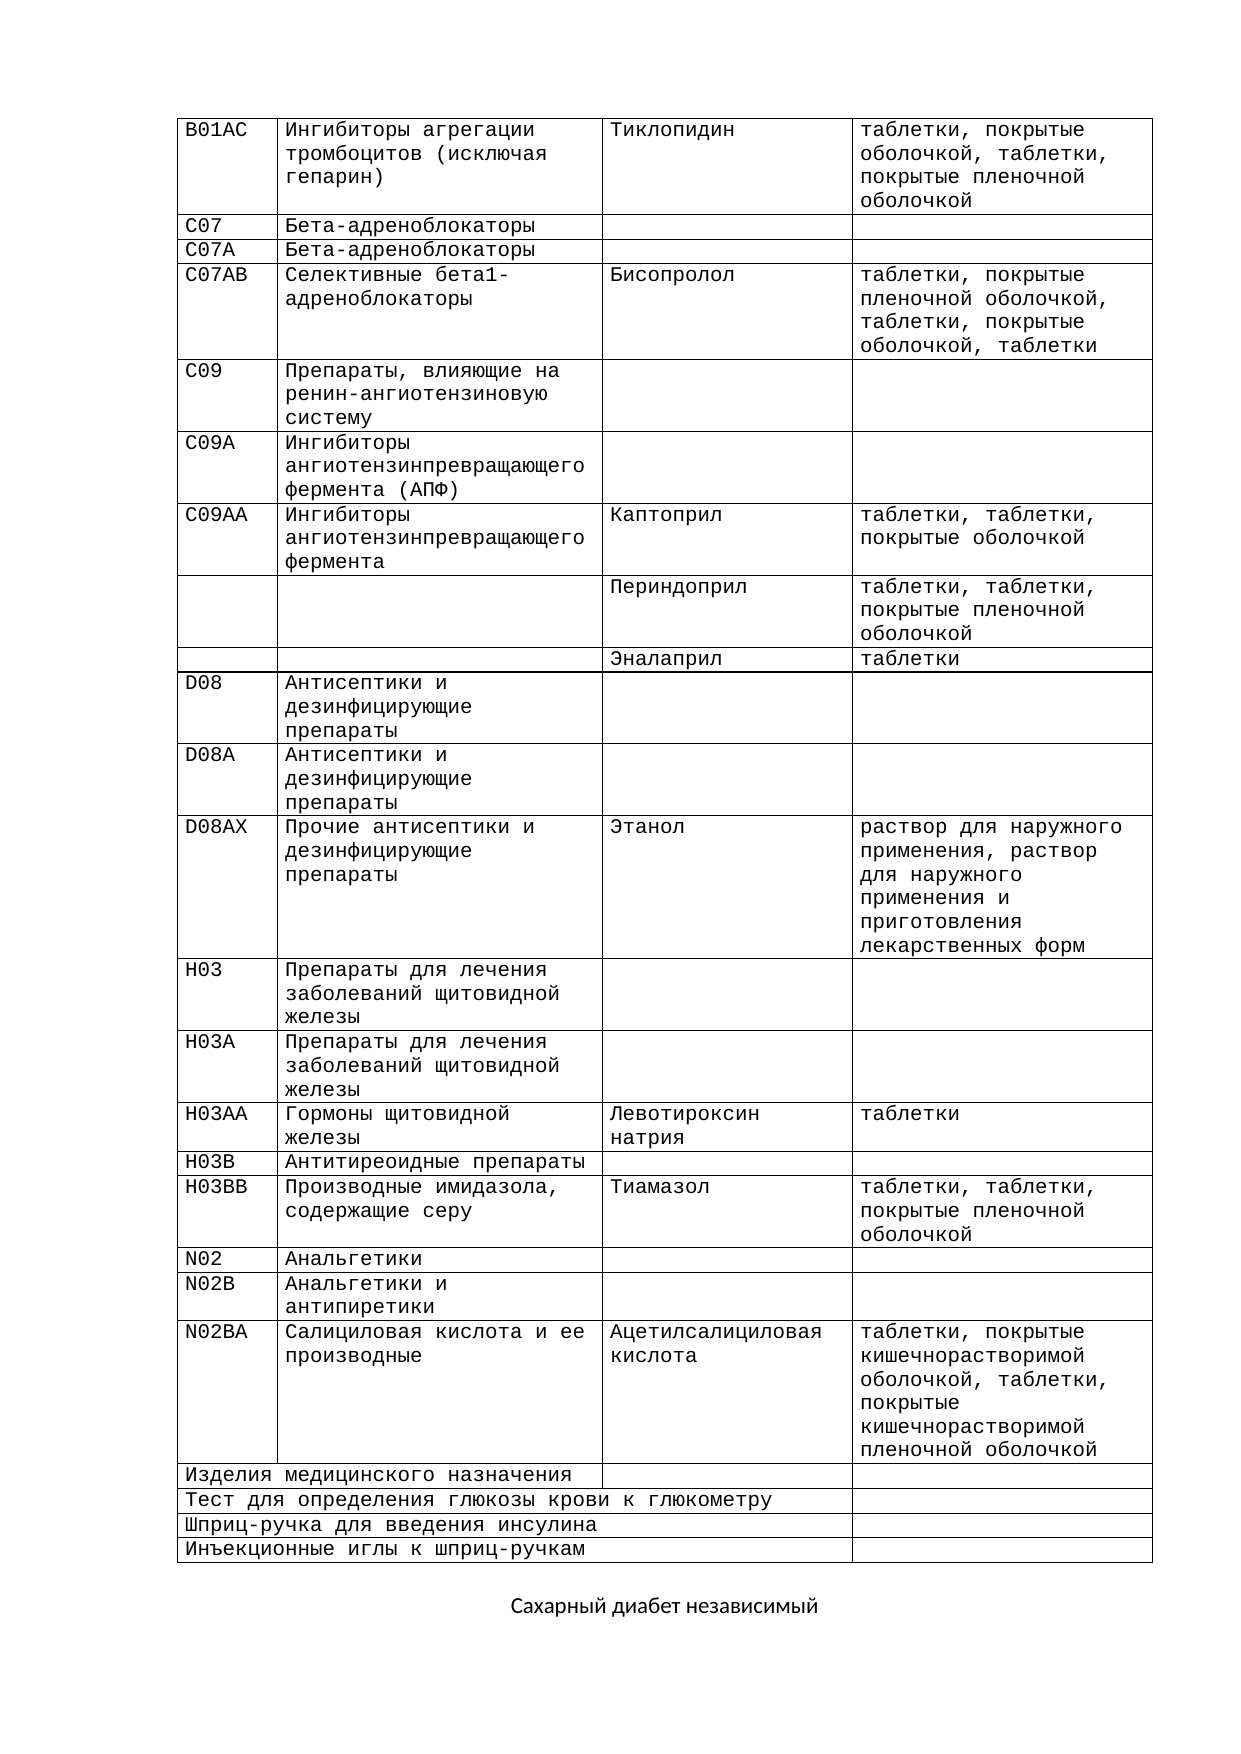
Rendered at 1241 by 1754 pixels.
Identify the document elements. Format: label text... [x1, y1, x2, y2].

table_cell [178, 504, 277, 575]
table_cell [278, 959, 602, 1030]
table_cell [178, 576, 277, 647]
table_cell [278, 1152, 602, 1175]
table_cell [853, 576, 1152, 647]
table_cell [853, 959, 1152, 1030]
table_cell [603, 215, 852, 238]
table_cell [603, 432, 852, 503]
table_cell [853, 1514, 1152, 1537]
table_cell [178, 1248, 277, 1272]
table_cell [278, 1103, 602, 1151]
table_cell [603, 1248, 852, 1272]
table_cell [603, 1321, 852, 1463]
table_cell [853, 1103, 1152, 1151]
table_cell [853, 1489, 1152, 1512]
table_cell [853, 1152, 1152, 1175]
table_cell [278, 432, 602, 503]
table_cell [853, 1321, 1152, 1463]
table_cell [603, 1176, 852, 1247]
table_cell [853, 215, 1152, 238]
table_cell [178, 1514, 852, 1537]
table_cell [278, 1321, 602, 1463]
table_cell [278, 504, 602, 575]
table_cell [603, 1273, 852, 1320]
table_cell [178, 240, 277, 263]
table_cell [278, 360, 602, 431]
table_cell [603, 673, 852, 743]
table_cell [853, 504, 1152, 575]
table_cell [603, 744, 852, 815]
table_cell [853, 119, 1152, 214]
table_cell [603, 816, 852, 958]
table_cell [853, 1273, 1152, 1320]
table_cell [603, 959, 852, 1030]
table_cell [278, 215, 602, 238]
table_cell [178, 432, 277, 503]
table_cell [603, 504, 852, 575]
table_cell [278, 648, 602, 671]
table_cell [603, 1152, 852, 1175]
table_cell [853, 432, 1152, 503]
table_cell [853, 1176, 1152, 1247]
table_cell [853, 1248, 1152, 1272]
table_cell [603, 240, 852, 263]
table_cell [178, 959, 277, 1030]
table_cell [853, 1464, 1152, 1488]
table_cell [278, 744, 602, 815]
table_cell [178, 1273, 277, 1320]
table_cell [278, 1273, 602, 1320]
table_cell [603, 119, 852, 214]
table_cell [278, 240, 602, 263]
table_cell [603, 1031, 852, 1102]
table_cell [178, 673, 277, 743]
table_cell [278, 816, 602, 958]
text Сахарный диабет независимый [177, 1591, 1152, 1619]
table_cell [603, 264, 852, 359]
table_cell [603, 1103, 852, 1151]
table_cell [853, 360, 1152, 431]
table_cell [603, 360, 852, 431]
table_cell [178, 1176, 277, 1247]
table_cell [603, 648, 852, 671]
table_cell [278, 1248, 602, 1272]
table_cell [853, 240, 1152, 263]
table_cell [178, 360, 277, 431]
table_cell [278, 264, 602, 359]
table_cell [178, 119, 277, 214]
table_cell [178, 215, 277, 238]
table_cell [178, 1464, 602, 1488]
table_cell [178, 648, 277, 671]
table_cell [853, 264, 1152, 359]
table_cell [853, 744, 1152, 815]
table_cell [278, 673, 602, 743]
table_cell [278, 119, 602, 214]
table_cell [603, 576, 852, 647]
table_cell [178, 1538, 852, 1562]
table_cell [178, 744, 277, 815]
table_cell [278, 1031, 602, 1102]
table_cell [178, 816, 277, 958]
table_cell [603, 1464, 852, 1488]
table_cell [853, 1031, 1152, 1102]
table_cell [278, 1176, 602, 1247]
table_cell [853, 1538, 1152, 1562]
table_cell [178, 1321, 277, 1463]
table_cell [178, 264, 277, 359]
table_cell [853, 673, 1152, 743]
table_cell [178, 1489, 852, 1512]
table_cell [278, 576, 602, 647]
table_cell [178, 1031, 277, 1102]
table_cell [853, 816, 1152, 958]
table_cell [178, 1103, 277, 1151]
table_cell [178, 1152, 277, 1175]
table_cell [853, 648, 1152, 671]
